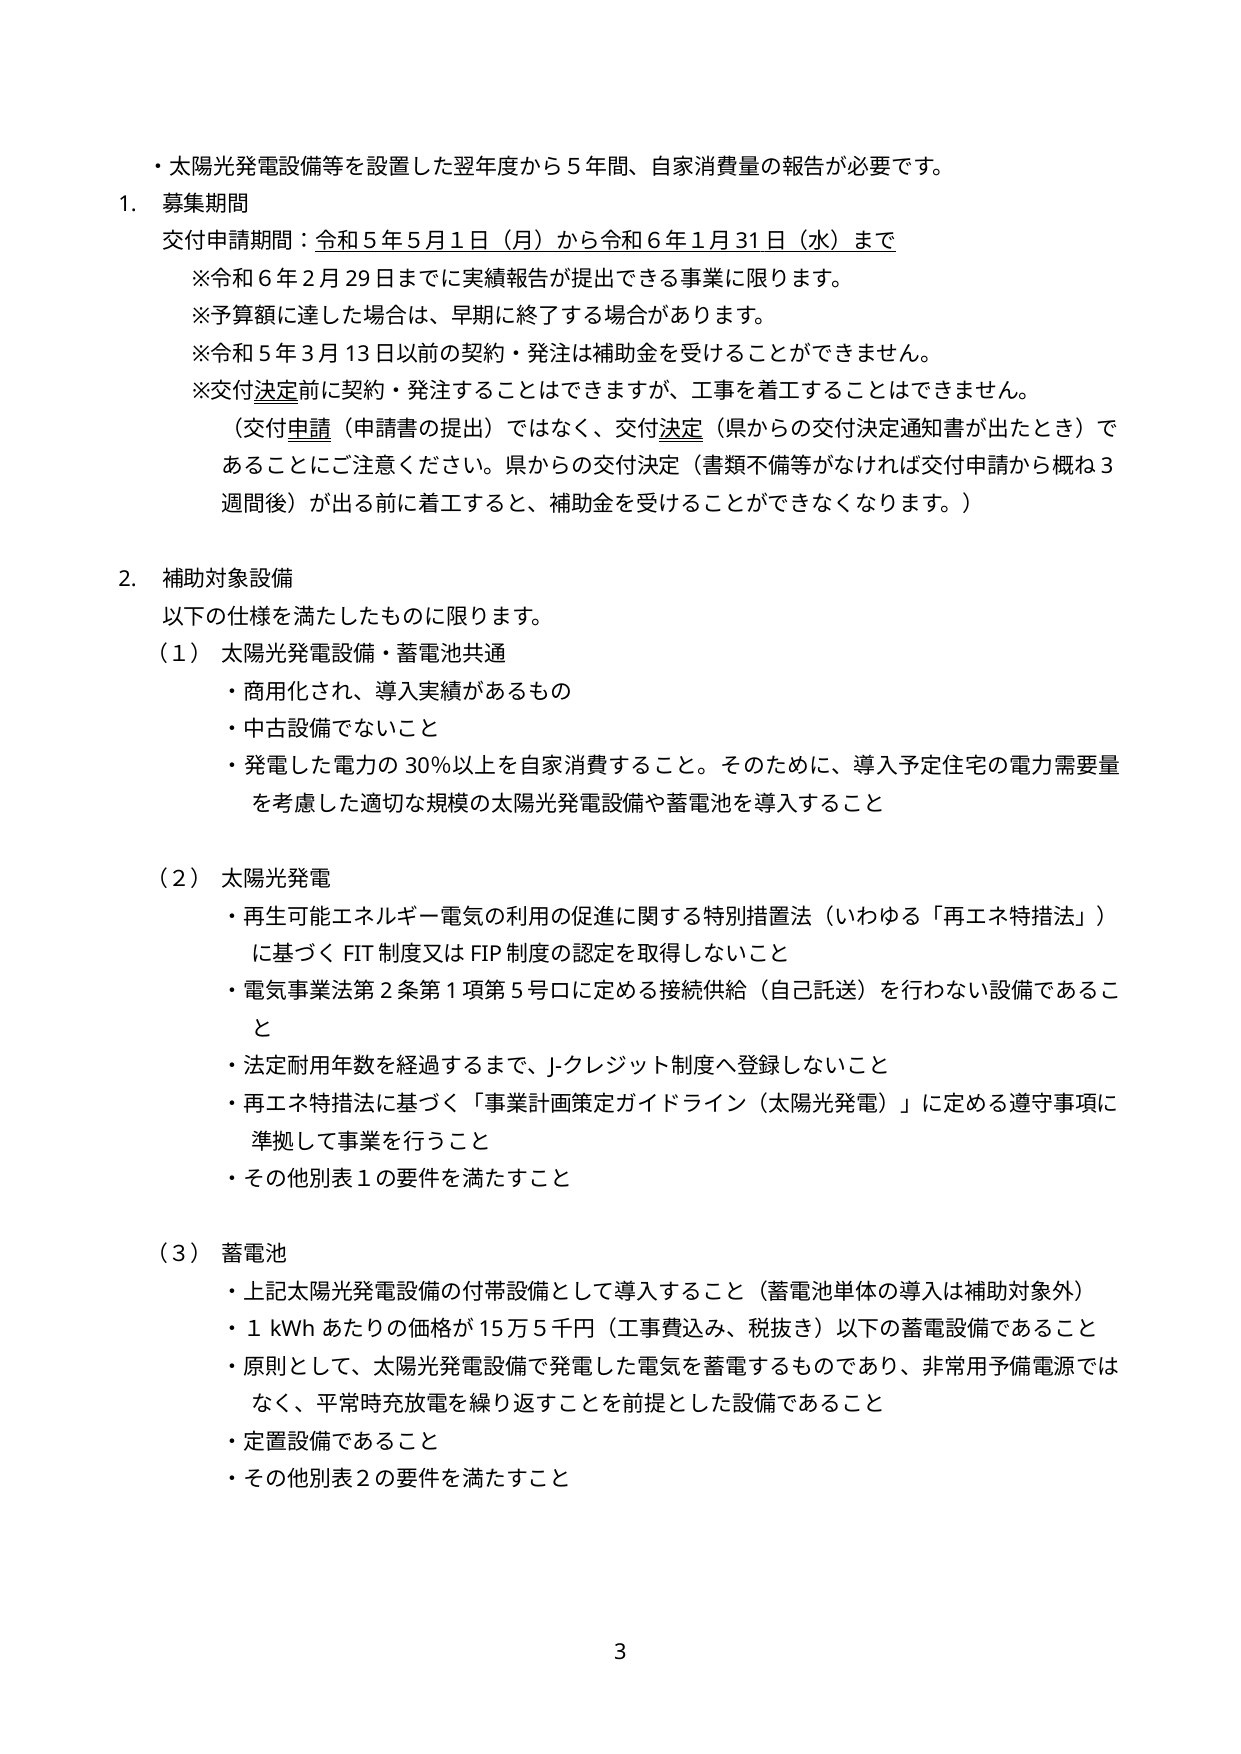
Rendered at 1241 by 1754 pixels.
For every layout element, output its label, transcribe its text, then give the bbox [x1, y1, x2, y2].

list ※予算額に達した場合は、早期に終了する場合があります。 [192, 296, 1122, 333]
text ※交付決定前に契約・発注することはできますが、工事を着工することはできません。 （交付申請（申請書の提出）ではなく、交付決定（県からの交付決定通知書が出たとき）であることにご注意ください。県からの交付決定（書類不備等がなければ交付申請から概ね3週間後）が出る前に着工すると、補助金を受けることができなくなります。） [192, 371, 1122, 521]
list ・定置設備であること [221, 1421, 1122, 1458]
list ・その他別表２の要件を満たすこと [221, 1458, 1122, 1496]
list ・法定耐用年数を経過するまで、J-クレジット制度へ登録しないこと [222, 1046, 1122, 1083]
list ・電気事業法第2条第1項第5号ロに定める接続供給（自己託送）を行わない設備であること [222, 971, 1122, 1046]
list 補助対象設備 [118, 558, 1122, 596]
list 蓄電池 [147, 1233, 1122, 1271]
list ※令和5年3月13日以前の契約・発注は補助金を受けることができません。 [192, 333, 1122, 371]
text ・太陽光発電設備等を設置した翌年度から５年間、自家消費量の報告が必要です。 [147, 146, 1122, 183]
list ・原則として、太陽光発電設備で発電した電気を蓄電するものであり、非常用予備電源ではなく、平常時充放電を繰り返すことを前提とした設備であること [221, 1346, 1122, 1421]
list ・発電した電力の30％以上を自家消費すること。そのために、導入予定住宅の電力需要量を考慮した適切な規模の太陽光発電設備や蓄電池を導入すること [222, 746, 1122, 821]
list 募集期間 [118, 183, 1122, 221]
list ・再エネ特措法に基づく「事業計画策定ガイドライン（太陽光発電）」に定める遵守事項に準拠して事業を行うこと [222, 1083, 1122, 1158]
list ※令和６年2月29日までに実績報告が提出できる事業に限ります。 [192, 258, 1122, 296]
list 太陽光発電 [147, 858, 1122, 896]
list 以下の仕様を満たしたものに限ります。 [162, 596, 1122, 633]
list ・上記太陽光発電設備の付帯設備として導入すること（蓄電池単体の導入は補助対象外） [221, 1271, 1122, 1308]
list 交付申請期間：令和５年５月１日（月）から令和６年１月31日（水）まで [162, 221, 1122, 258]
list 太陽光発電設備・蓄電池共通 [147, 633, 1122, 671]
list ・商用化され、導入実績があるもの [222, 671, 1122, 708]
list ・中古設備でないこと [222, 708, 1122, 746]
list ・１kWh あたりの価格が15万５千円（工事費込み、税抜き）以下の蓄電設備であること [221, 1308, 1122, 1346]
list ・その他別表１の要件を満たすこと [222, 1158, 1122, 1196]
list ・再生可能エネルギー電気の利用の促進に関する特別措置法（いわゆる「再エネ特措法」）に基づくFIT制度又はFIP制度の認定を取得しないこと [222, 896, 1122, 971]
